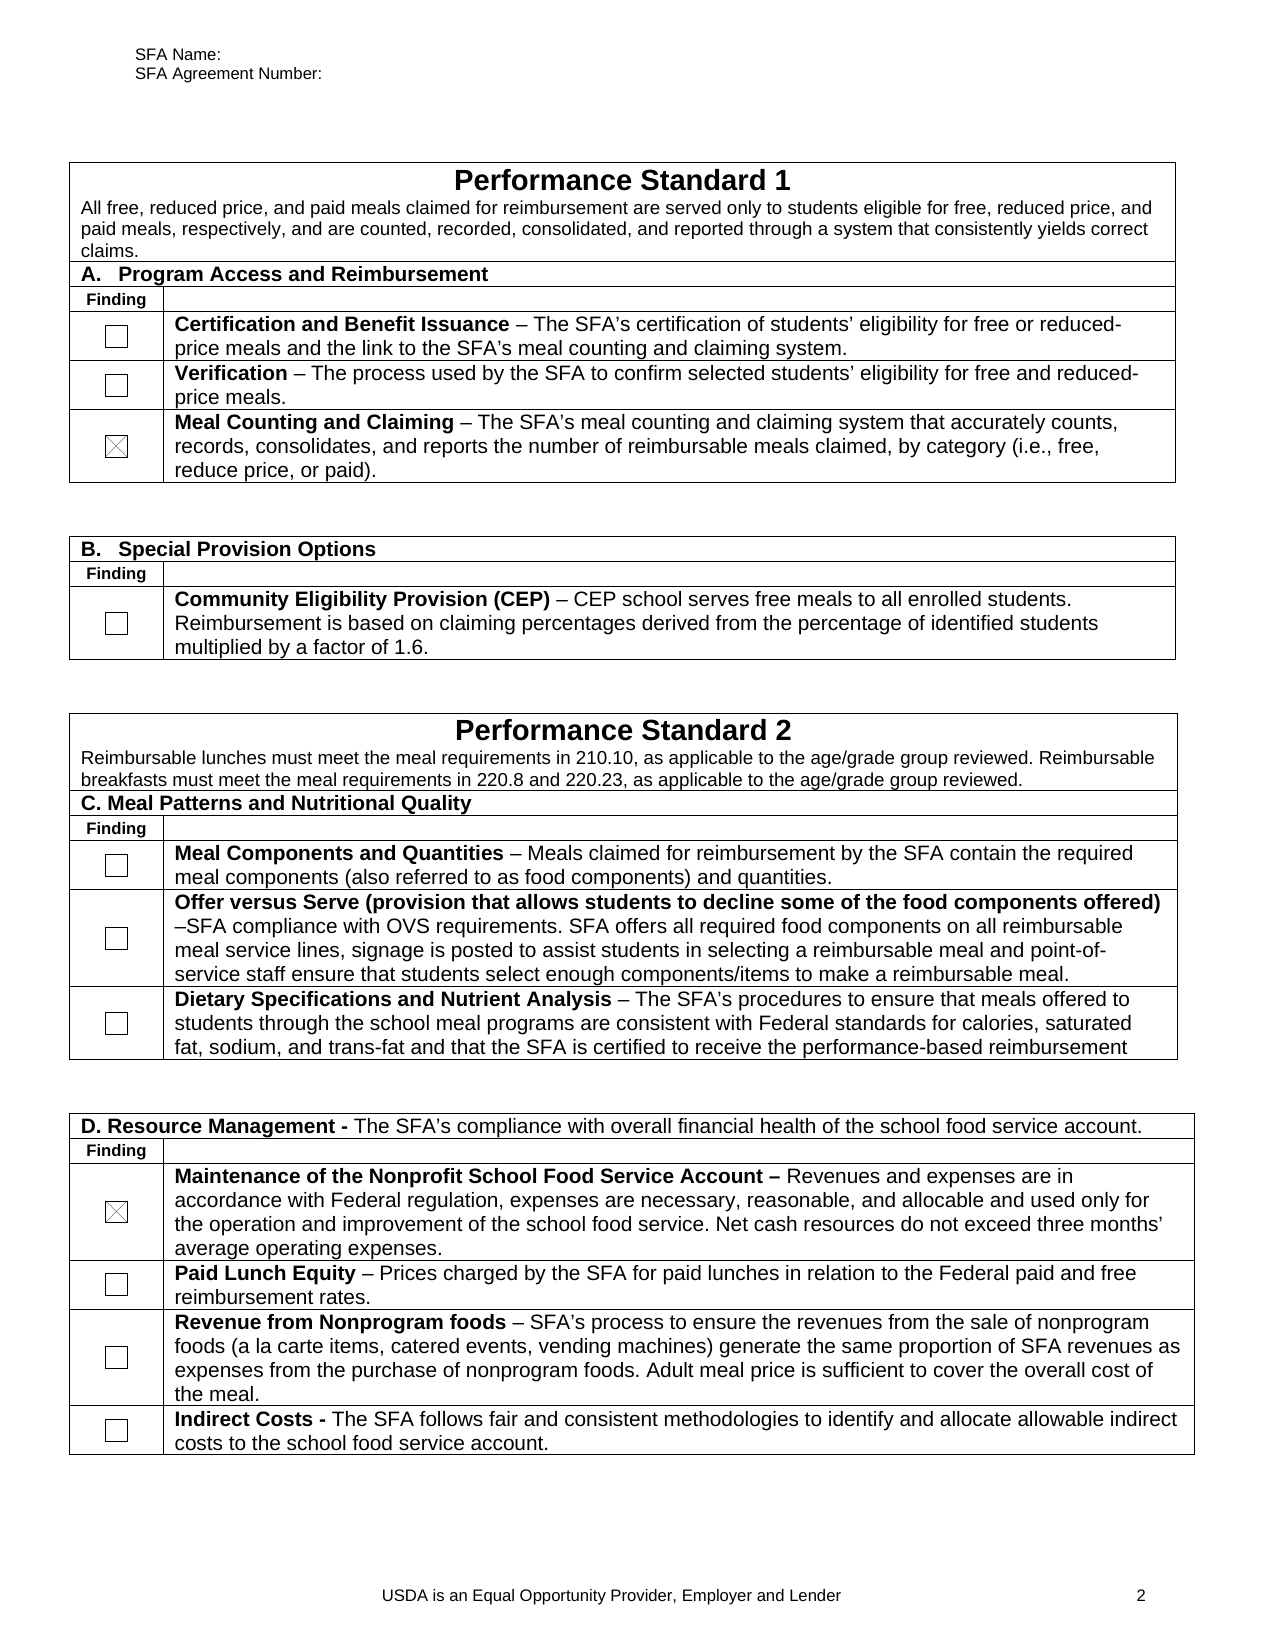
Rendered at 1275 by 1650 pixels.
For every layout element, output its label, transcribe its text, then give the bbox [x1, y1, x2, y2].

table_cell Program Access and Reimbursement [70, 262, 1175, 286]
table_header Performance Standard 2 Reimbursable lunches must meet the meal requirements in 210.10, as applicable to the age/grade group reviewed. Reimbursable breakfasts must meet the meal requirements in 220.8 and 220.23, as applicable to the age/grade group reviewed. [70, 714, 1177, 790]
table_cell Meal Counting and Claiming – The SFA’s meal counting and claiming system that accurately counts, records, consolidates, and reports the number of reimbursable meals claimed, by category (i.e., free, reduce price, or paid). [164, 410, 1175, 482]
table_cell Finding [70, 287, 163, 311]
table_cell [70, 841, 163, 889]
table_cell [70, 987, 163, 1059]
table_cell Finding [70, 562, 163, 586]
table_cell [70, 1406, 163, 1454]
table_cell [70, 361, 163, 409]
table_cell [70, 890, 163, 986]
table_cell [164, 816, 1177, 840]
table_cell Community Eligibility Provision (CEP) – CEP school serves free meals to all enrolled students. Reimbursement is based on claiming percentages derived from the percentage of identified students multiplied by a factor of 1.6. [164, 587, 1175, 659]
table_cell Finding [70, 1139, 163, 1163]
table_cell Revenue from Nonprogram foods – SFA’s process to ensure the revenues from the sale of nonprogram foods (a la carte items, catered events, vending machines) generate the same proportion of SFA revenues as expenses from the purchase of nonprogram foods. Adult meal price is sufficient to cover the overall cost of the meal. [164, 1310, 1194, 1405]
table_cell Verification – The process used by the SFA to confirm selected students’ eligibility for free and reduced-price meals. [164, 361, 1175, 409]
table_cell [70, 410, 163, 482]
table_cell Indirect Costs - The SFA follows fair and consistent methodologies to identify and allocate allowable indirect costs to the school food service account. [164, 1406, 1194, 1454]
table_cell [70, 1261, 163, 1308]
table_cell [70, 1310, 163, 1405]
table_cell C. Meal Patterns and Nutritional Quality [70, 791, 1177, 815]
table_cell [70, 587, 163, 659]
table_cell Finding [70, 816, 163, 840]
table_cell Paid Lunch Equity – Prices charged by the SFA for paid lunches in relation to the Federal paid and free reimbursement rates. [164, 1261, 1194, 1308]
table_cell Maintenance of the Nonprofit School Food Service Account – Revenues and expenses are in accordance with Federal regulation, expenses are necessary, reasonable, and allocable and used only for the operation and improvement of the school food service. Net cash resources do not exceed three months’ average operating expenses. [164, 1164, 1194, 1259]
table_cell Dietary Specifications and Nutrient Analysis – The SFA’s procedures to ensure that meals offered to students through the school meal programs are consistent with Federal standards for calories, saturated fat, sodium, and trans-fat and that the SFA is certified to receive the performance-based reimbursement [164, 987, 1177, 1059]
table_cell [70, 312, 163, 360]
table_cell [70, 1164, 163, 1259]
table_header D. Resource Management - The SFA’s compliance with overall financial health of the school food service account. [70, 1114, 1194, 1138]
table_cell Meal Components and Quantities – Meals claimed for reimbursement by the SFA contain the required meal components (also referred to as food components) and quantities. [164, 841, 1177, 889]
table_cell [164, 562, 1175, 586]
table_cell Certification and Benefit Issuance – The SFA’s certification of students’ eligibility for free or reduced-price meals and the link to the SFA’s meal counting and claiming system. [164, 312, 1175, 360]
table_cell [164, 287, 1175, 311]
table_cell Offer versus Serve (provision that allows students to decline some of the food components offered) –SFA compliance with OVS requirements. SFA offers all required food components on all reimbursable meal service lines, signage is posted to assist students in selecting a reimbursable meal and point-of-service staff ensure that students select enough components/items to make a reimbursable meal. [164, 890, 1177, 986]
table_header Performance Standard 1 All free, reduced price, and paid meals claimed for reimbursement are served only to students eligible for free, reduced price, and paid meals, respectively, and are counted, recorded, consolidated, and reported through a system that consistently yields correct claims. [70, 163, 1175, 261]
table_header Special Provision Options [70, 537, 1175, 561]
table_cell [164, 1139, 1194, 1163]
